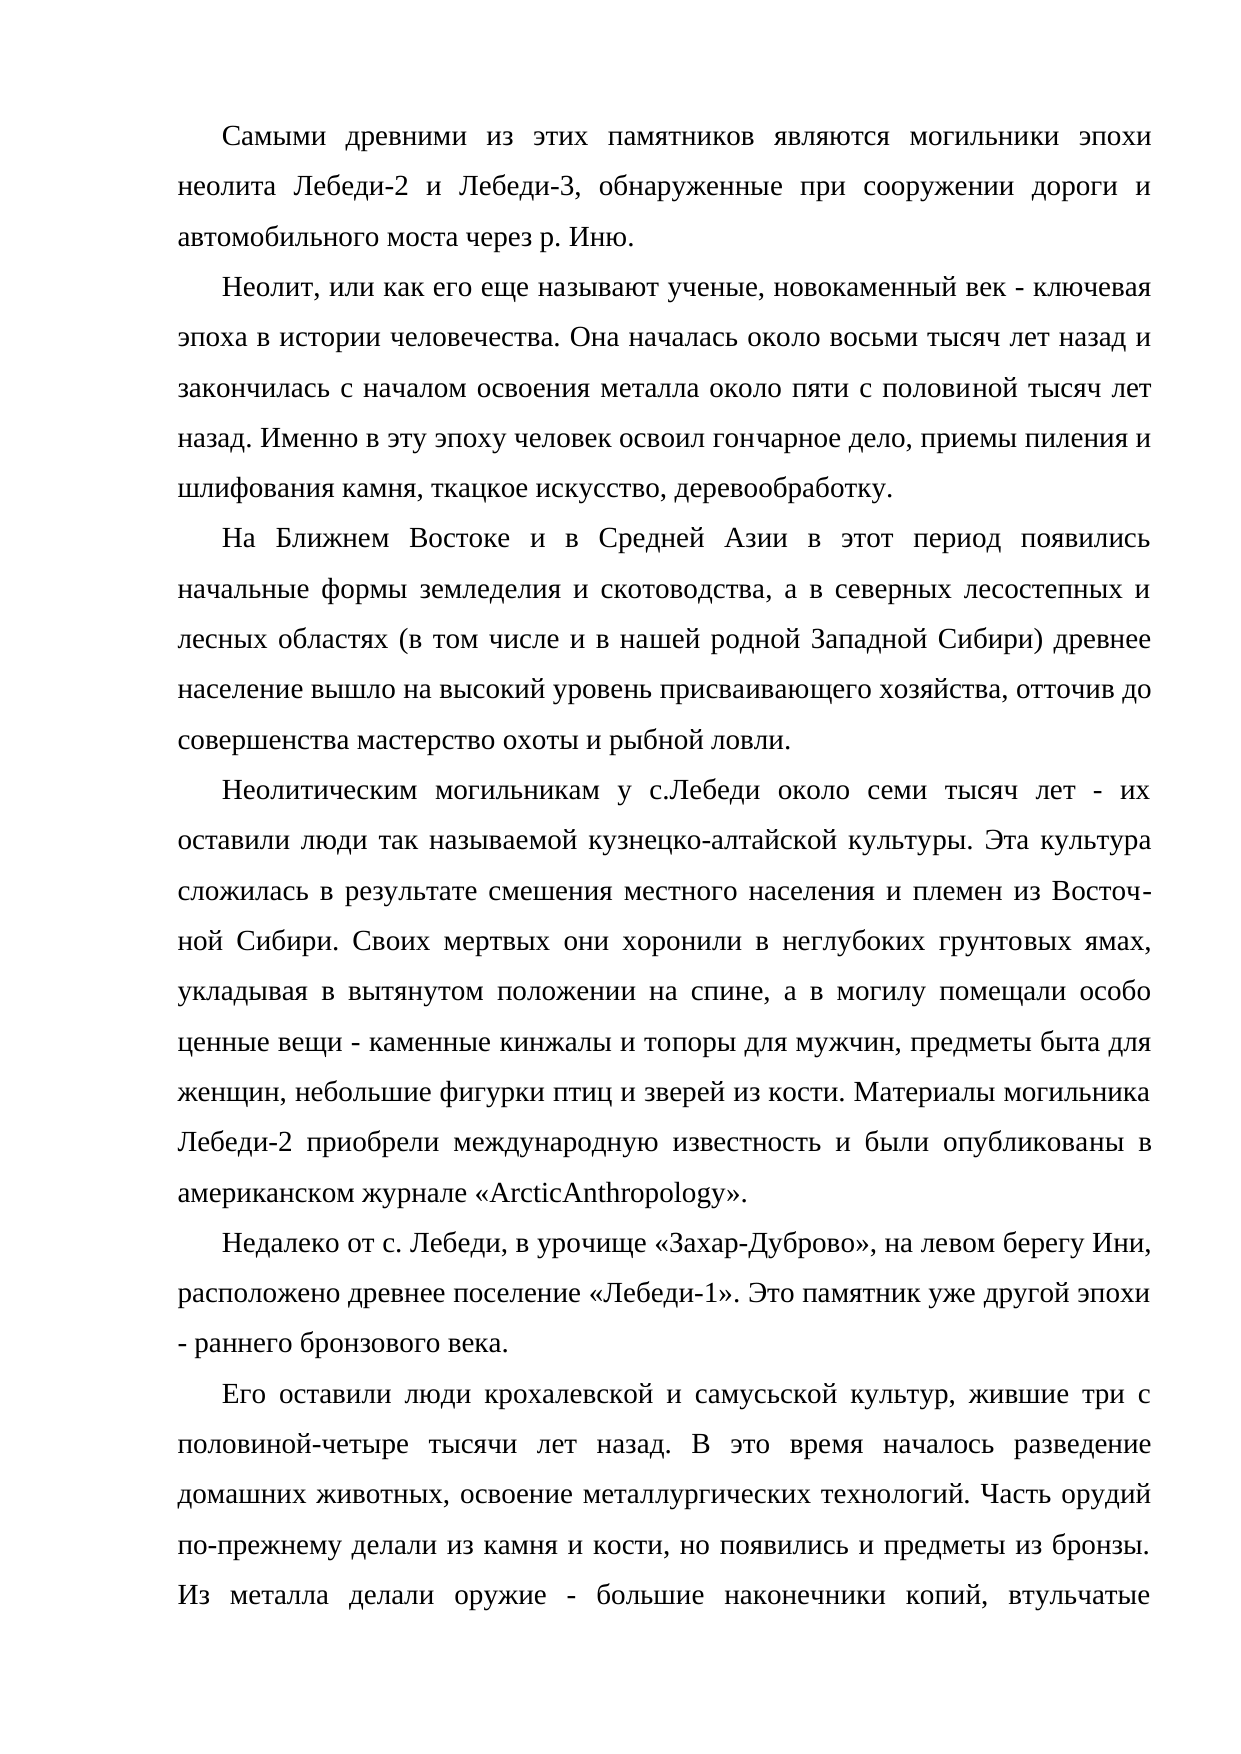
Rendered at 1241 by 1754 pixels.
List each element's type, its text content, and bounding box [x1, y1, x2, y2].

text Неолитическим могильникам у с.Лебеди около семи тысяч лет - их оставили люди так называемой кузнецко-алтайской культуры. Эта культура сложилась в результате смешения местного населения и племен из Восточной Сибири. Своих мертвых они хоронили в неглубоких грунтовых ямах, укладывая в вытянутом положении на спине, а в могилу помещали особо ценные вещи - каменные кинжалы и топоры для мужчин, предметы быта для женщин, небольшие фигурки птиц и зверей из кости. Материалы могильника Лебеди-2 приобрели международную известность и были опубликованы в американском журнале «ArcticAnthropology». [177, 772, 1152, 1208]
text Неолит, или как его еще называют ученые, новокаменный век - ключевая эпоха в истории человечества. Она началась около восьми тысяч лет назад и закончилась с началом освоения металла около пяти с половиной тысяч лет назад. Именно в эту эпоху человек освоил гончарное дело, приемы пиления и шлифования камня, ткацкое искусство, деревообработку. [177, 269, 1152, 504]
text Самыми древними из этих памятников являются могильники эпохи неолита Лебеди-2 и Лебеди-3, обнаруженные при сооружении дороги и автомобильного моста через р. Иню. [177, 118, 1152, 252]
text Недалеко от с. Лебеди, в урочище «Захар-Дуброво», на левом берегу Ини, расположено древнее поселение «Лебеди-1». Это памятник уже другой эпохи - раннего бронзового века. [177, 1225, 1152, 1359]
text На Ближнем Востоке и в Средней Азии в этот период появились начальные формы земледелия и скотоводства, а в северных лесостепных и лесных областях (в том числе и в нашей родной Западной Сибири) древнее население вышло на высокий уровень присваивающего хозяйства, отточив до совершенства мастерство охоты и рыбной ловли. [177, 521, 1152, 755]
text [177, 1376, 1152, 1611]
